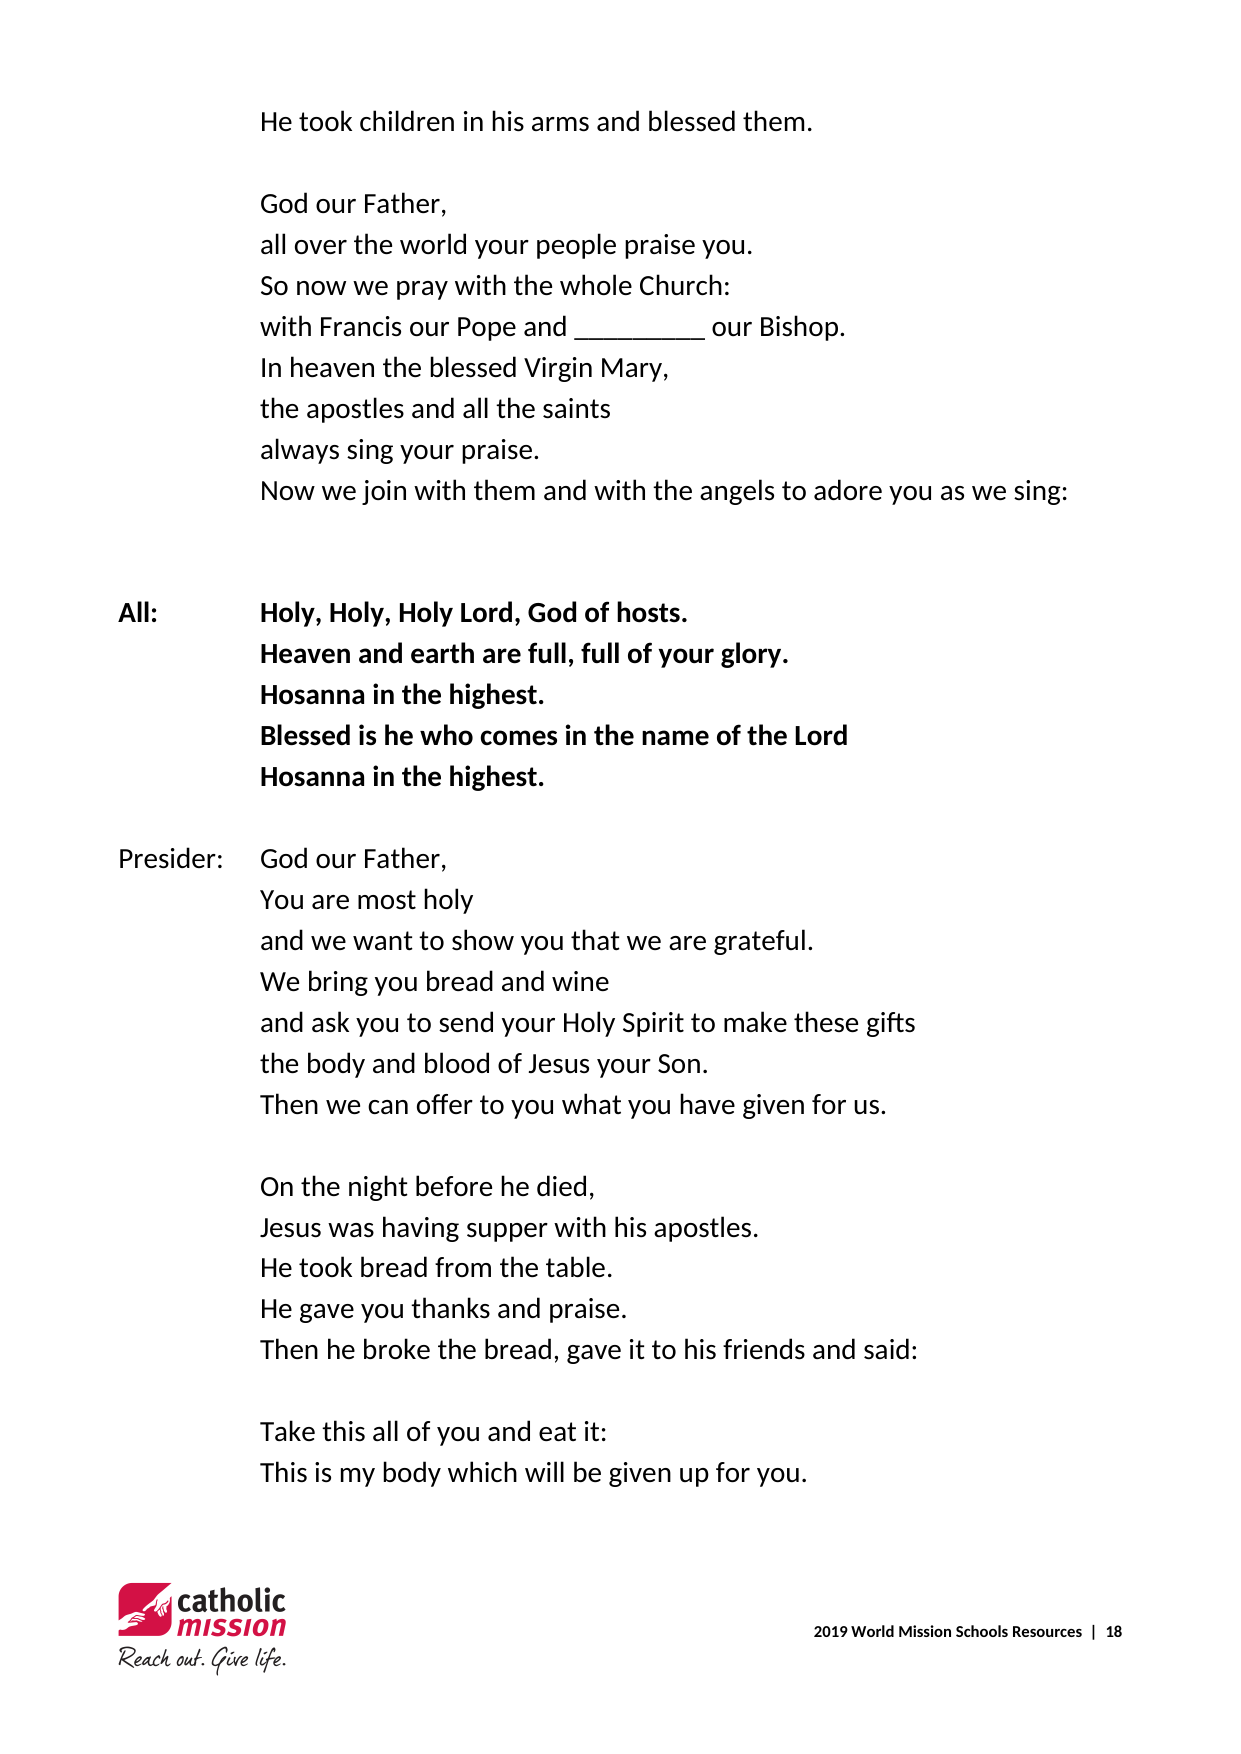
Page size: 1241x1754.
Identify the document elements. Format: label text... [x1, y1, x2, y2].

text Presider: God our Father, [118, 840, 1122, 876]
text Then he broke the bread, gave it to his friends and said: [224, 1331, 1122, 1367]
text Jesus was having supper with his apostles. [224, 1209, 1122, 1244]
text All: Holy, Holy, Holy Lord, God of hosts. [118, 594, 1122, 630]
text the apostles and all the saints [224, 390, 1122, 426]
text the body and blood of Jesus your Son. [224, 1045, 1122, 1081]
text Blessed is he who comes in the name of the Lord [224, 717, 1122, 753]
text In heaven the blessed Virgin Mary, [260, 349, 1122, 384]
text So now we pray with the whole Church: [260, 267, 1122, 303]
text Take this all of you and eat it: [224, 1413, 1122, 1449]
text and ask you to send your Holy Spirit to make these gifts [224, 1004, 1122, 1039]
text Then we can offer to you what you have given for us. [224, 1086, 1122, 1121]
text We bring you bread and wine [224, 963, 1122, 999]
text He gave you thanks and praise. [224, 1291, 1122, 1326]
text Hosanna in the highest. [224, 758, 1122, 794]
text On the night before he died, [260, 1168, 1122, 1203]
text God our Father, [224, 185, 1122, 221]
text always sing your praise. [260, 431, 1122, 466]
text Hosanna in the highest. [224, 676, 1122, 712]
picture [0, 1553, 1241, 1754]
text Heaven and earth are full, full of your glory. [224, 636, 1122, 671]
text He took bread from the table. [224, 1249, 1122, 1285]
text and we want to show you that we are grateful. [224, 922, 1122, 958]
text This is my body which will be given up for you. [224, 1454, 1122, 1490]
text all over the world your people praise you. [224, 226, 1122, 262]
text He took children in his arms and blessed them. [224, 103, 1122, 139]
text with Francis our Pope and _________ our Bishop. [224, 308, 1122, 344]
text Now we join with them and with the angels to adore you as we sing: [224, 472, 1122, 507]
text You are most holy [224, 881, 1122, 917]
